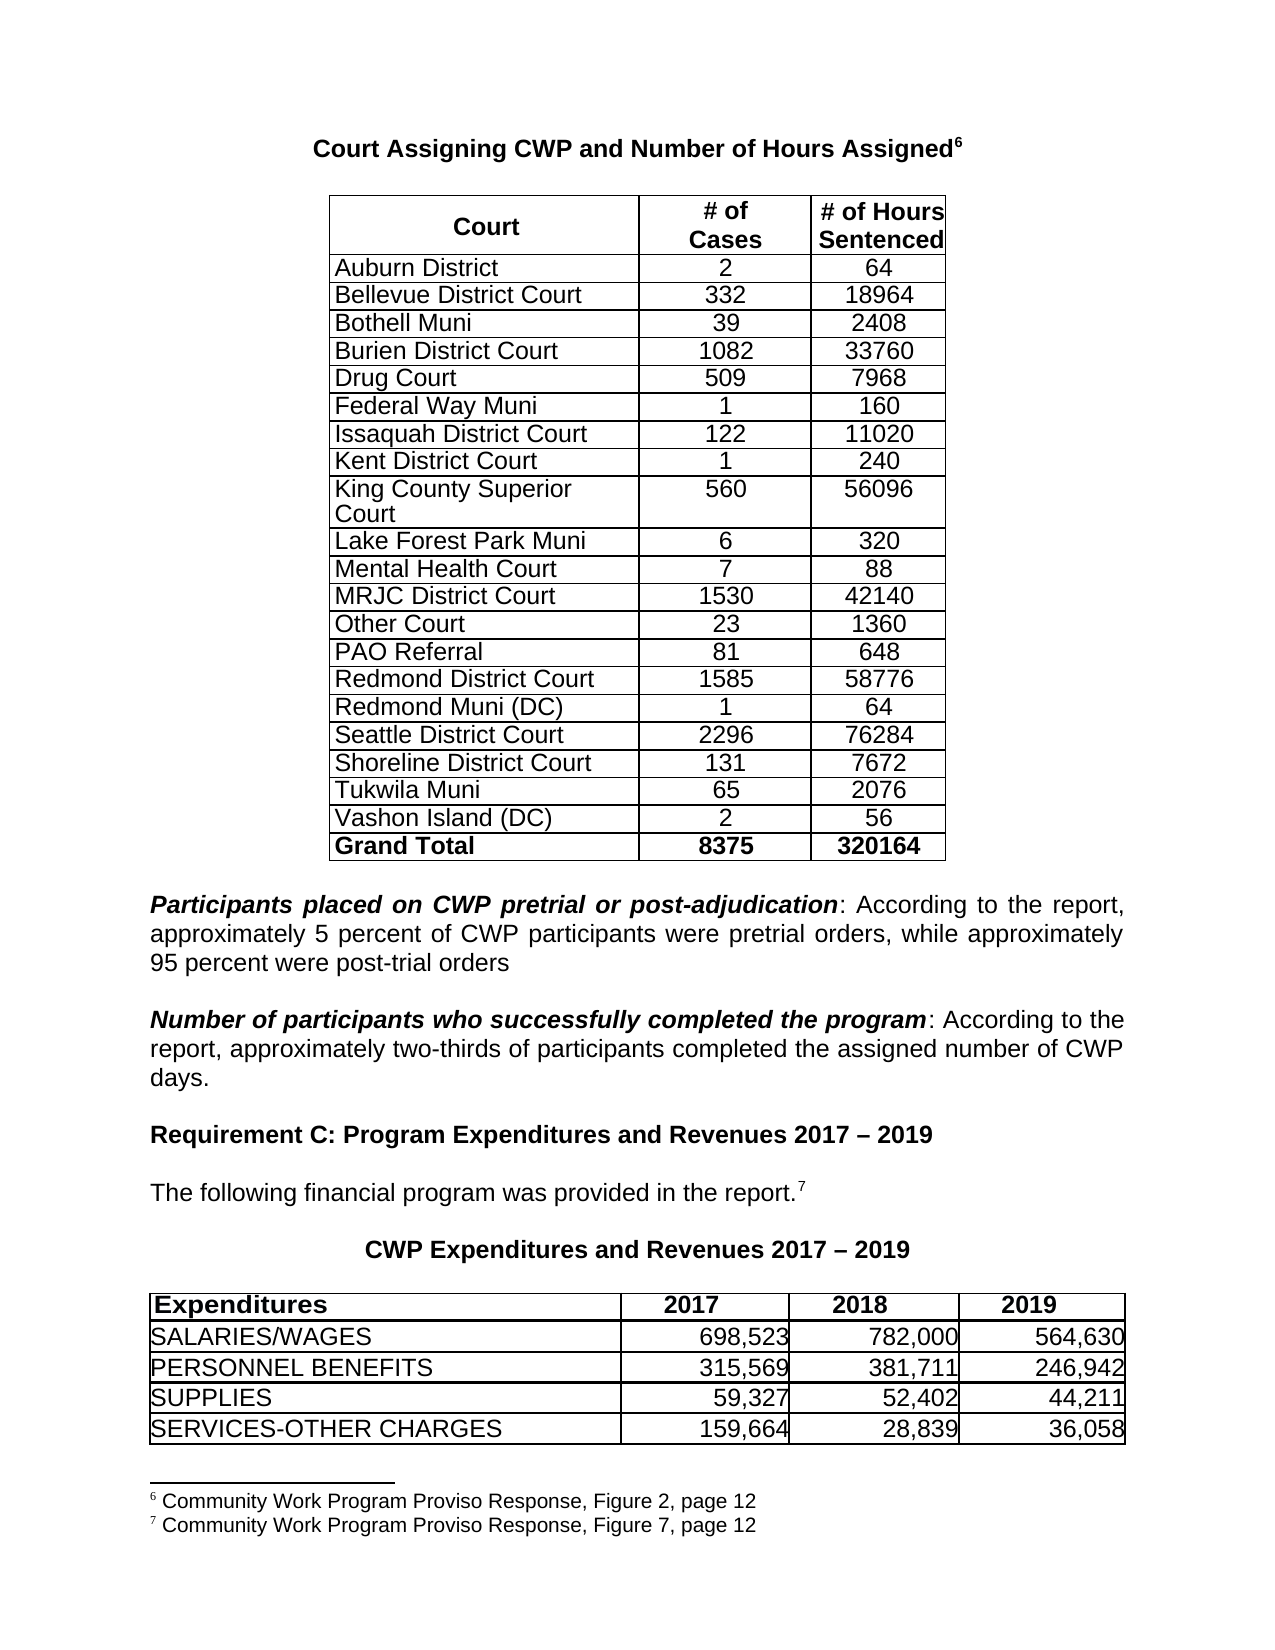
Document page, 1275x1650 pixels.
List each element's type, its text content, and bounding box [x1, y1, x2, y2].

table_cell Issaquah District Court [330, 422, 638, 448]
table_cell 36,058 [960, 1414, 1124, 1443]
table_cell Shoreline District Court [330, 751, 638, 777]
table_cell Federal Way Muni [330, 394, 638, 420]
table_cell 2 [640, 806, 810, 832]
table_cell 65 [640, 778, 810, 804]
table_cell PERSONNEL BENEFITS [151, 1353, 620, 1381]
table_cell SERVICES-OTHER CHARGES [151, 1414, 620, 1443]
table_cell 509 [640, 366, 810, 392]
table_cell Redmond District Court [330, 667, 638, 693]
text The following financial program was provided in the report. [150, 1177, 1125, 1206]
text Number of participants who successfully completed the program: According to the report, approximately two-thirds of participants completed the assigned number of CWP days. [150, 1005, 1125, 1091]
table_header Court [330, 196, 638, 254]
table_header CWP Expenditures and Revenues 2017 – 2019 [150, 1235, 1125, 1292]
table_cell 7 [640, 557, 810, 583]
table_cell 59,327 [622, 1384, 788, 1412]
table_cell 28,839 [790, 1414, 958, 1443]
table_cell 332 [640, 283, 810, 309]
table_header # of Hours Sentenced [812, 196, 945, 254]
table_cell 39 [640, 311, 810, 337]
table_cell Drug Court [330, 366, 638, 392]
table_cell 320164 [812, 834, 945, 860]
table_cell Lake Forest Park Muni [330, 529, 638, 555]
table_cell MRJC District Court [330, 584, 638, 610]
table_cell 44,211 [960, 1384, 1124, 1412]
table_cell 2408 [812, 311, 945, 337]
table_cell Other Court [330, 612, 638, 638]
table_cell SALARIES/WAGES [151, 1322, 620, 1351]
table_cell 240 [812, 449, 945, 475]
table_cell 6 [640, 529, 810, 555]
table_cell 2019 [960, 1294, 1124, 1319]
table_cell 2017 [622, 1294, 788, 1319]
table_cell 1530 [640, 584, 810, 610]
table_cell 315,569 [622, 1353, 788, 1381]
table_cell Grand Total [330, 834, 638, 860]
table_cell 52,402 [790, 1384, 958, 1412]
table_cell 18964 [812, 283, 945, 309]
table_cell 564,630 [960, 1322, 1124, 1351]
table_cell 160 [812, 394, 945, 420]
table_cell 131 [640, 751, 810, 777]
table_cell 698,523 [622, 1322, 788, 1351]
table_cell Mental Health Court [330, 557, 638, 583]
table_cell Seattle District Court [330, 723, 638, 749]
table_cell Redmond Muni (DC) [330, 695, 638, 721]
table_cell King County Superior Court [330, 477, 638, 527]
table_cell 8375 [640, 834, 810, 860]
table_cell Burien District Court [330, 338, 638, 364]
table_cell 7968 [812, 366, 945, 392]
text Participants placed on CWP pretrial or post-adjudication: According to the report, approximately 5 percent of CWP participants were pretrial orders, while approximately 95 percent were post-trial orders [150, 890, 1125, 976]
table_cell 64 [812, 255, 945, 281]
table_cell 7672 [812, 751, 945, 777]
table_cell Bothell Muni [330, 311, 638, 337]
table_cell Expenditures [151, 1294, 620, 1319]
table_cell 1 [640, 449, 810, 475]
table_cell 58776 [812, 667, 945, 693]
table_cell 782,000 [790, 1322, 958, 1351]
table_cell 56096 [812, 477, 945, 527]
table_cell 2076 [812, 778, 945, 804]
table_header # of Cases [640, 196, 810, 254]
table_cell 1082 [640, 338, 810, 364]
table_cell 56 [812, 806, 945, 832]
table_cell 11020 [812, 422, 945, 448]
table_cell 2018 [790, 1294, 958, 1319]
table_cell 2 [640, 255, 810, 281]
table_cell 122 [640, 422, 810, 448]
table_cell 1 [640, 394, 810, 420]
table_cell Auburn District [330, 255, 638, 281]
table_cell 560 [640, 477, 810, 527]
table_cell 381,711 [790, 1353, 958, 1381]
table_cell 42140 [812, 584, 945, 610]
table_cell 76284 [812, 723, 945, 749]
table_cell 23 [640, 612, 810, 638]
table_cell Vashon Island (DC) [330, 806, 638, 832]
table_cell Bellevue District Court [330, 283, 638, 309]
table_cell 88 [812, 557, 945, 583]
table_cell 648 [812, 640, 945, 666]
table_cell 159,664 [622, 1414, 788, 1443]
text Requirement C: Program Expenditures and Revenues 2017 – 2019 [150, 1120, 1125, 1149]
table_cell 1 [640, 695, 810, 721]
table_cell Kent District Court [330, 449, 638, 475]
table_cell 2296 [640, 723, 810, 749]
table_cell 64 [812, 695, 945, 721]
table_cell 1360 [812, 612, 945, 638]
table_cell PAO Referral [330, 640, 638, 666]
text Court Assigning CWP and Number of Hours Assigned [150, 134, 1125, 162]
table_cell SUPPLIES [151, 1384, 620, 1412]
table_cell 81 [640, 640, 810, 666]
table_cell 320 [812, 529, 945, 555]
table_cell 1585 [640, 667, 810, 693]
table_cell Tukwila Muni [330, 778, 638, 804]
table_cell 33760 [812, 338, 945, 364]
table_cell 246,942 [960, 1353, 1124, 1381]
